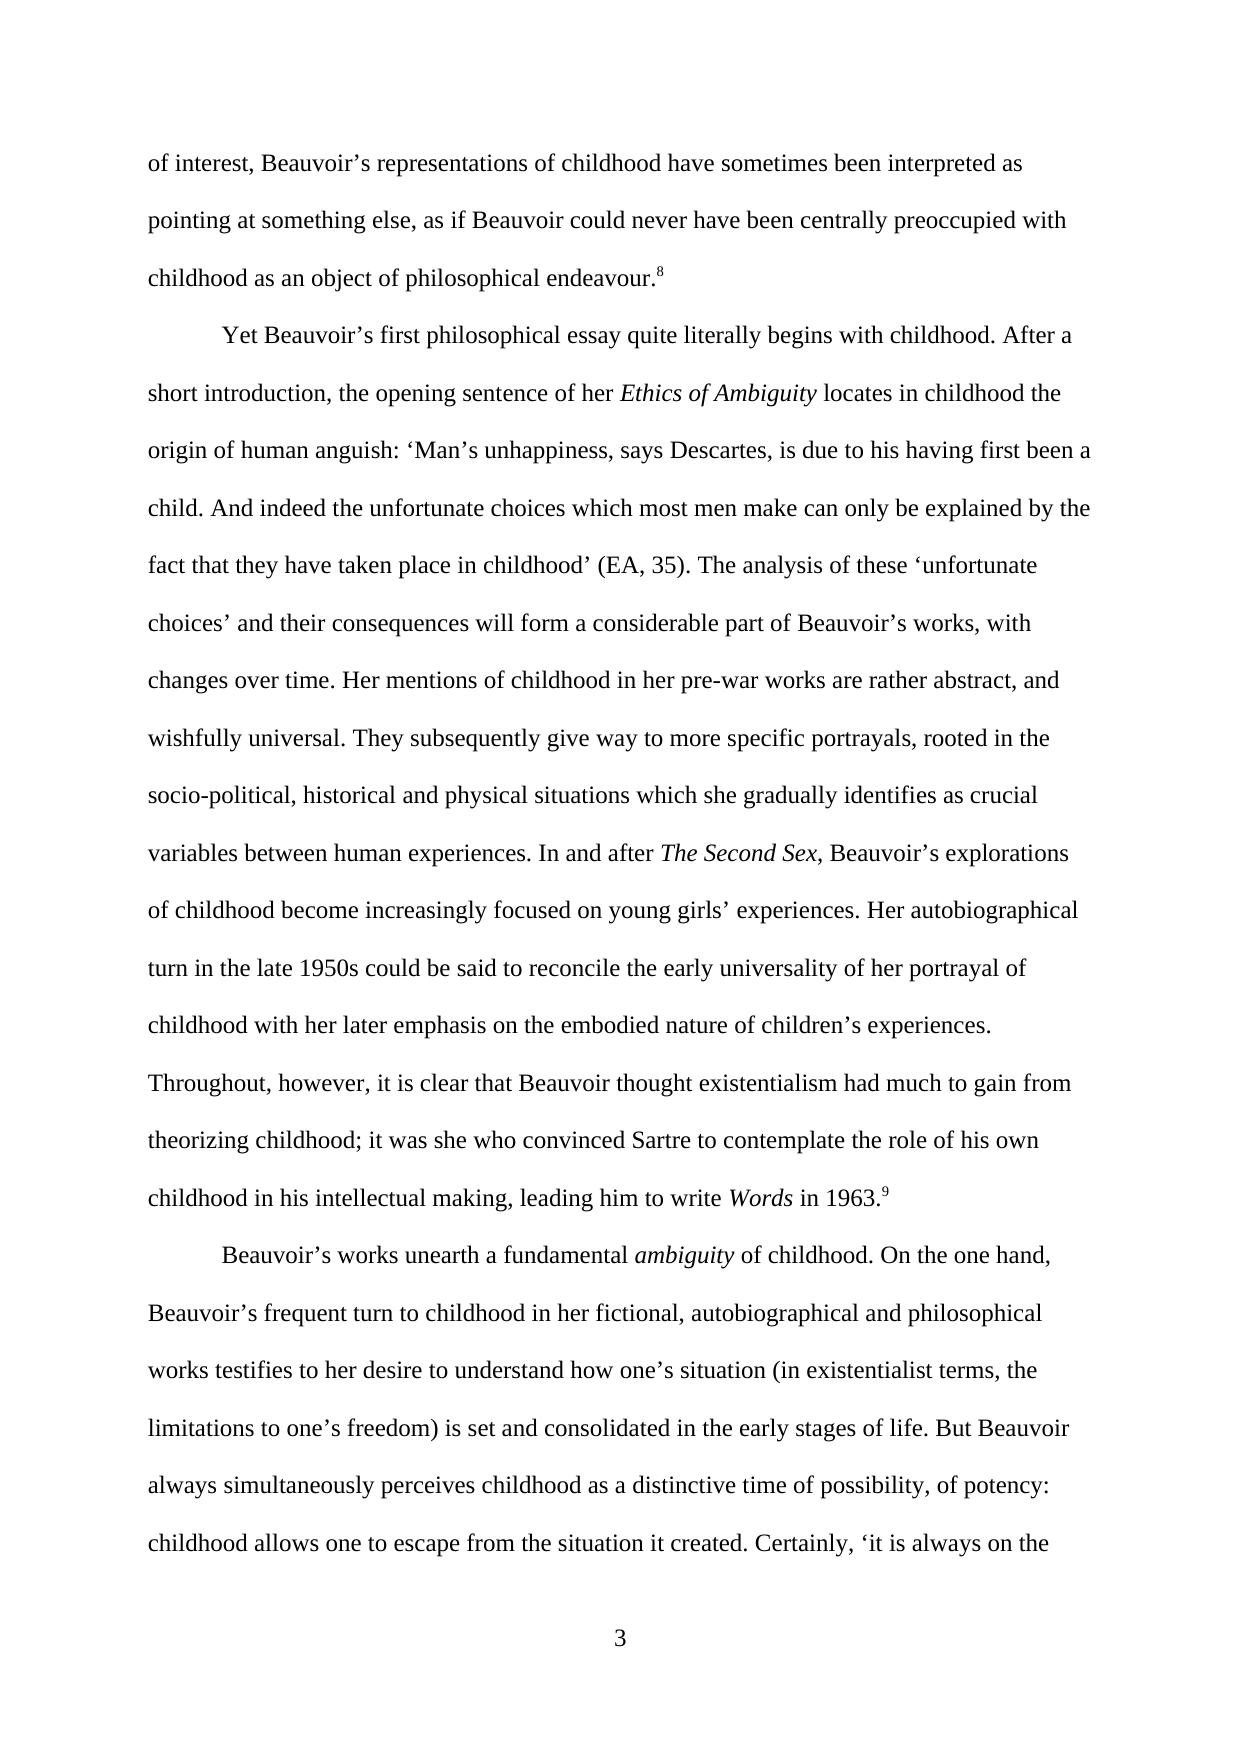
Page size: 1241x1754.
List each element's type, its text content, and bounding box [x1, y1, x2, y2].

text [148, 148, 1093, 291]
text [148, 1240, 1093, 1556]
text Yet Beauvoir’s first philosophical essay quite literally begins with childhood. After a short introduction, the opening sentence of her Ethics of Ambiguity locates in childhood the origin of human anguish: ‘Man’s unhappiness, says Descartes, is due to his having first been a child. And indeed the unfortunate choices which most men make can only be explained by the fact that they have taken place in childhood’ (EA, 35). The analysis of these ‘unfortunate choices’ and their consequences will form a considerable part of Beauvoir’s works, with changes over time. Her mentions of childhood in her pre-war works are rather abstract, and wishfully universal. They subsequently give way to more specific portrayals, rooted in the socio-political, historical and physical situations which she gradually identifies as crucial variables between human experiences. In and after The Second Sex, Beauvoir’s explorations of childhood become increasingly focused on young girls’ experiences. Her autobiographical turn in the late 1950s could be said to reconcile the early universality of her portrayal of childhood with her later emphasis on the embodied nature of children’s experiences. Throughout, however, it is clear that Beauvoir thought existentialism had much to gain from theorizing childhood; it was she who convinced Sartre to contemplate the role of his own childhood in his intellectual making, leading him to write Words in 1963. [148, 320, 1093, 1211]
